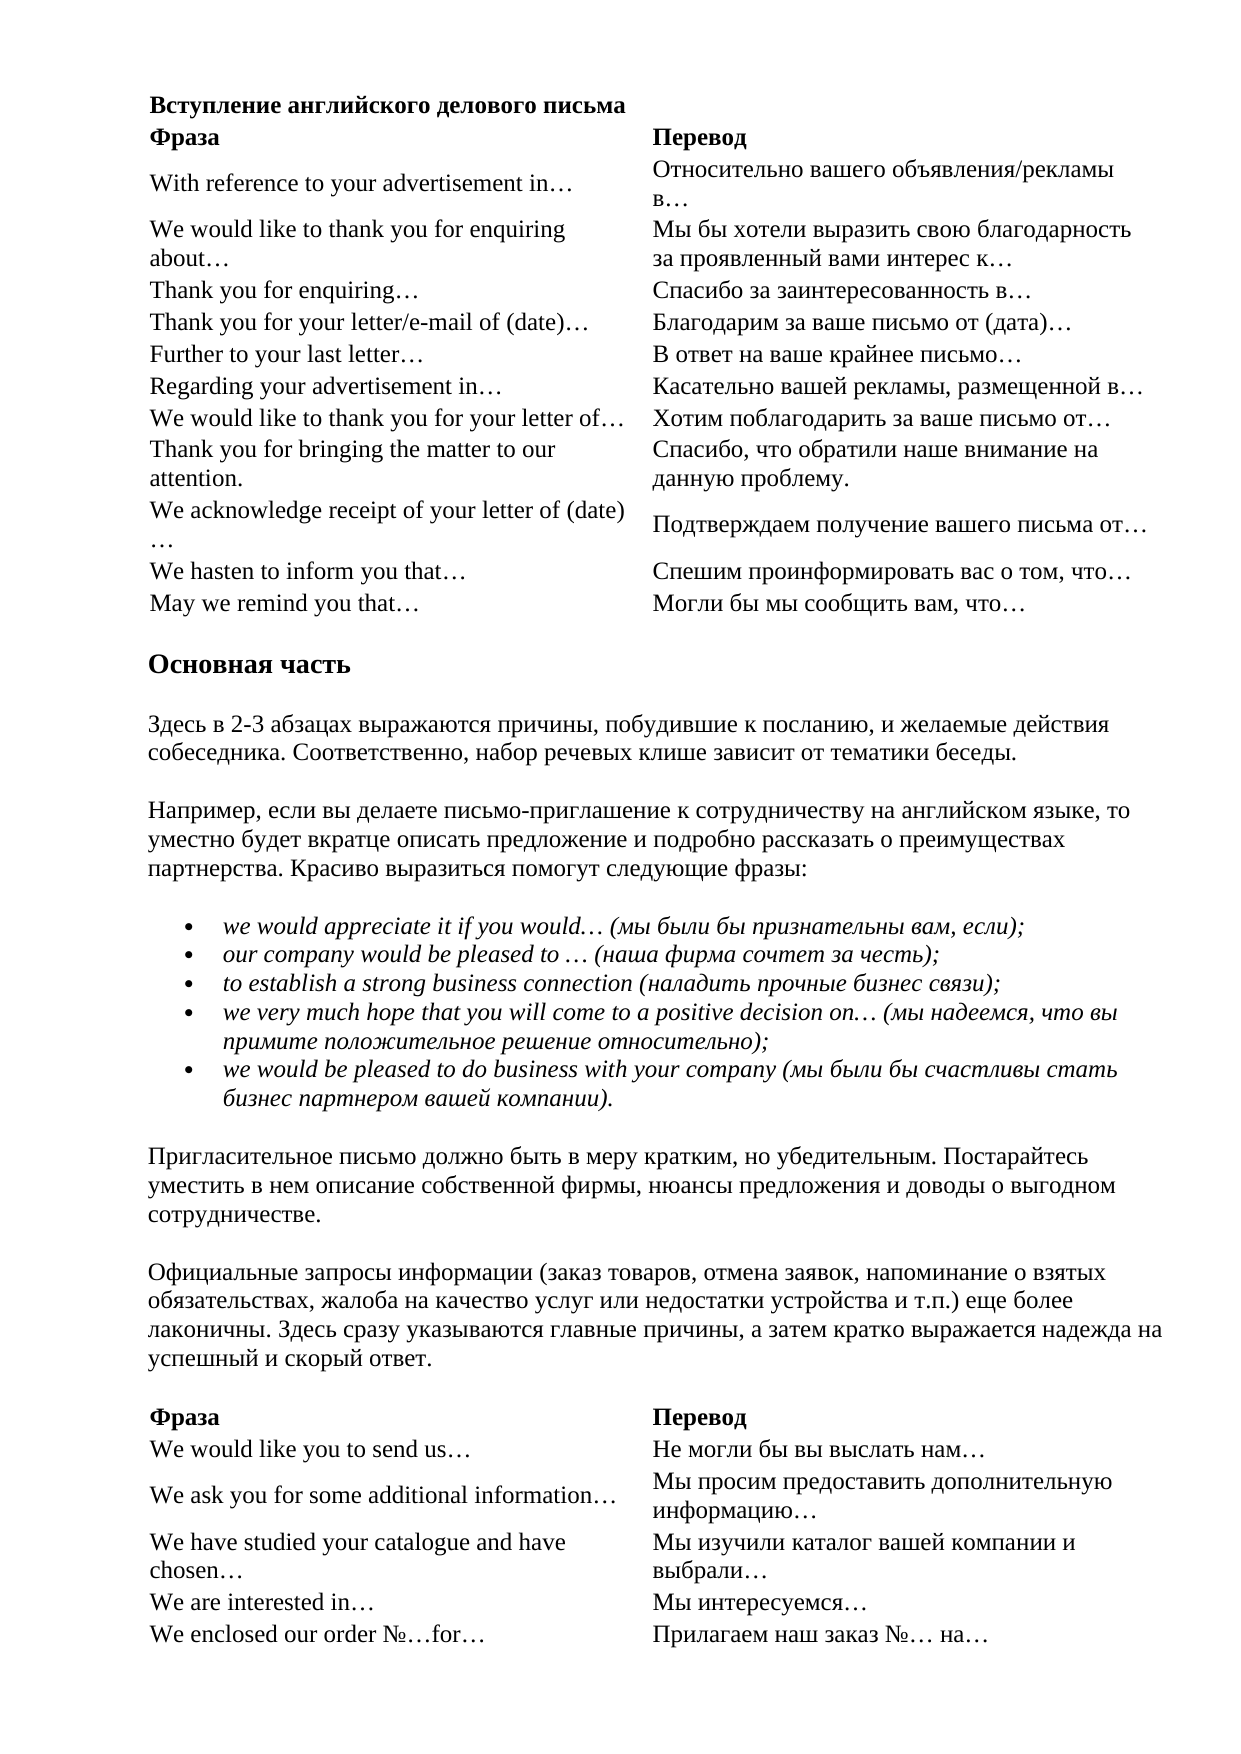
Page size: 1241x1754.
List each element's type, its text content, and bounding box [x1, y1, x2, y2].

table_cell Мы бы хотели выразить свою благодарность за проявленный вами интерес к… [651, 213, 1154, 274]
table_cell В ответ на ваше крайнее письмо… [651, 338, 1154, 369]
table_cell May we remind you that… [148, 586, 651, 618]
table_cell Касательно вашей рекламы, размещенной в… [651, 369, 1154, 401]
table_cell Further to your last letter… [148, 338, 651, 369]
table_cell We are interested in… [148, 1586, 651, 1618]
list we very much hope that you will come to a positive decision on… (мы надеемся, что вы примите положительное решение относительно); [185, 997, 1181, 1054]
table_cell Относительно вашего объявления/рекламы в… [651, 153, 1154, 213]
table_cell Благодарим за ваше письмо от (дата)… [651, 306, 1154, 337]
table_cell We would like you to send us… [148, 1433, 651, 1464]
table_cell Regarding your advertisement in… [148, 369, 651, 401]
table_cell We would like to thank you for your letter of… [148, 401, 651, 433]
text Например, если вы делаете письмо-приглашение к сотрудничеству на английском языке, то уместно будет вкратце описать предложение и подробно рассказать о преимуществах партнерства. Красиво выразиться помогут следующие фразы: [148, 795, 1181, 882]
table_cell Фраза [148, 121, 651, 152]
text Здесь в 2-3 абзацах выражаются причины, побудившие к посланию, и желаемые действия собеседника. Соответственно, набор речевых клише зависит от тематики беседы. [148, 709, 1181, 766]
list we would appreciate it if you would… (мы были бы признательны вам, если); [185, 911, 1181, 939]
table_cell We would like to thank you for enquiring about… [148, 213, 651, 274]
table_header Вступление английского делового письма [148, 89, 1154, 121]
list our company would be pleased to … (наша фирма сочтет за честь); [185, 939, 1181, 968]
list to establish a strong business connection (наладить прочные бизнес связи); [185, 968, 1181, 997]
table_header Перевод [651, 1401, 1154, 1433]
table_cell Мы изучили каталог вашей компании и выбрали… [651, 1525, 1154, 1586]
table_cell Спешим проинформировать вас о том, что… [651, 554, 1154, 586]
table_cell With reference to your advertisement in… [148, 153, 651, 213]
table_cell We have studied your catalogue and have chosen… [148, 1525, 651, 1586]
table_cell Thank you for your letter/e-mail of (date)… [148, 306, 651, 337]
text Пригласительное письмо должно быть в меру кратким, но убедительным. Постарайтесь уместить в нем описание собственной фирмы, нюансы предложения и доводы о выгодном сотрудничестве. [148, 1141, 1181, 1227]
table_cell Спасибо за заинтересованность в… [651, 274, 1154, 306]
text Основная часть [148, 647, 1181, 679]
table_cell Thank you for enquiring… [148, 274, 651, 306]
list we would be pleased to do business with your company (мы были бы счастливы стать бизнес партнером вашей компании). [185, 1054, 1181, 1112]
table_cell Мы просим предоставить дополнительную информацию… [651, 1465, 1154, 1525]
table_cell Хотим поблагодарить за ваше письмо от… [651, 401, 1154, 433]
table_cell We acknowledge receipt of your letter of (date)… [148, 494, 651, 554]
table_cell Мы интересуемся… [651, 1586, 1154, 1618]
table_cell Перевод [651, 121, 1154, 152]
table_cell Могли бы мы сообщить вам, что… [651, 586, 1154, 618]
table_cell Спасибо, что обратили наше внимание на данную проблему. [651, 433, 1154, 494]
table_header Фраза [148, 1401, 651, 1433]
table_cell We ask you for some additional information… [148, 1465, 651, 1525]
table_cell Подтверждаем получение вашего письма от… [651, 494, 1154, 554]
table_cell Thank you for bringing the matter to our attention. [148, 433, 651, 494]
table_cell Не могли бы вы выслать нам… [651, 1433, 1154, 1464]
text Официальные запросы информации (заказ товаров, отмена заявок, напоминание о взятых обязательствах, жалоба на качество услуг или недостатки устройства и т.п.) еще более лаконичны. Здесь сразу указываются главные причины, а затем кратко выражается надежда на успешный и скорый ответ. [148, 1257, 1181, 1372]
table_cell Прилагаем наш заказ №… на… [651, 1618, 1154, 1649]
table_cell We hasten to inform you that… [148, 554, 651, 586]
table_cell We enclosed our order №…for… [148, 1618, 651, 1649]
